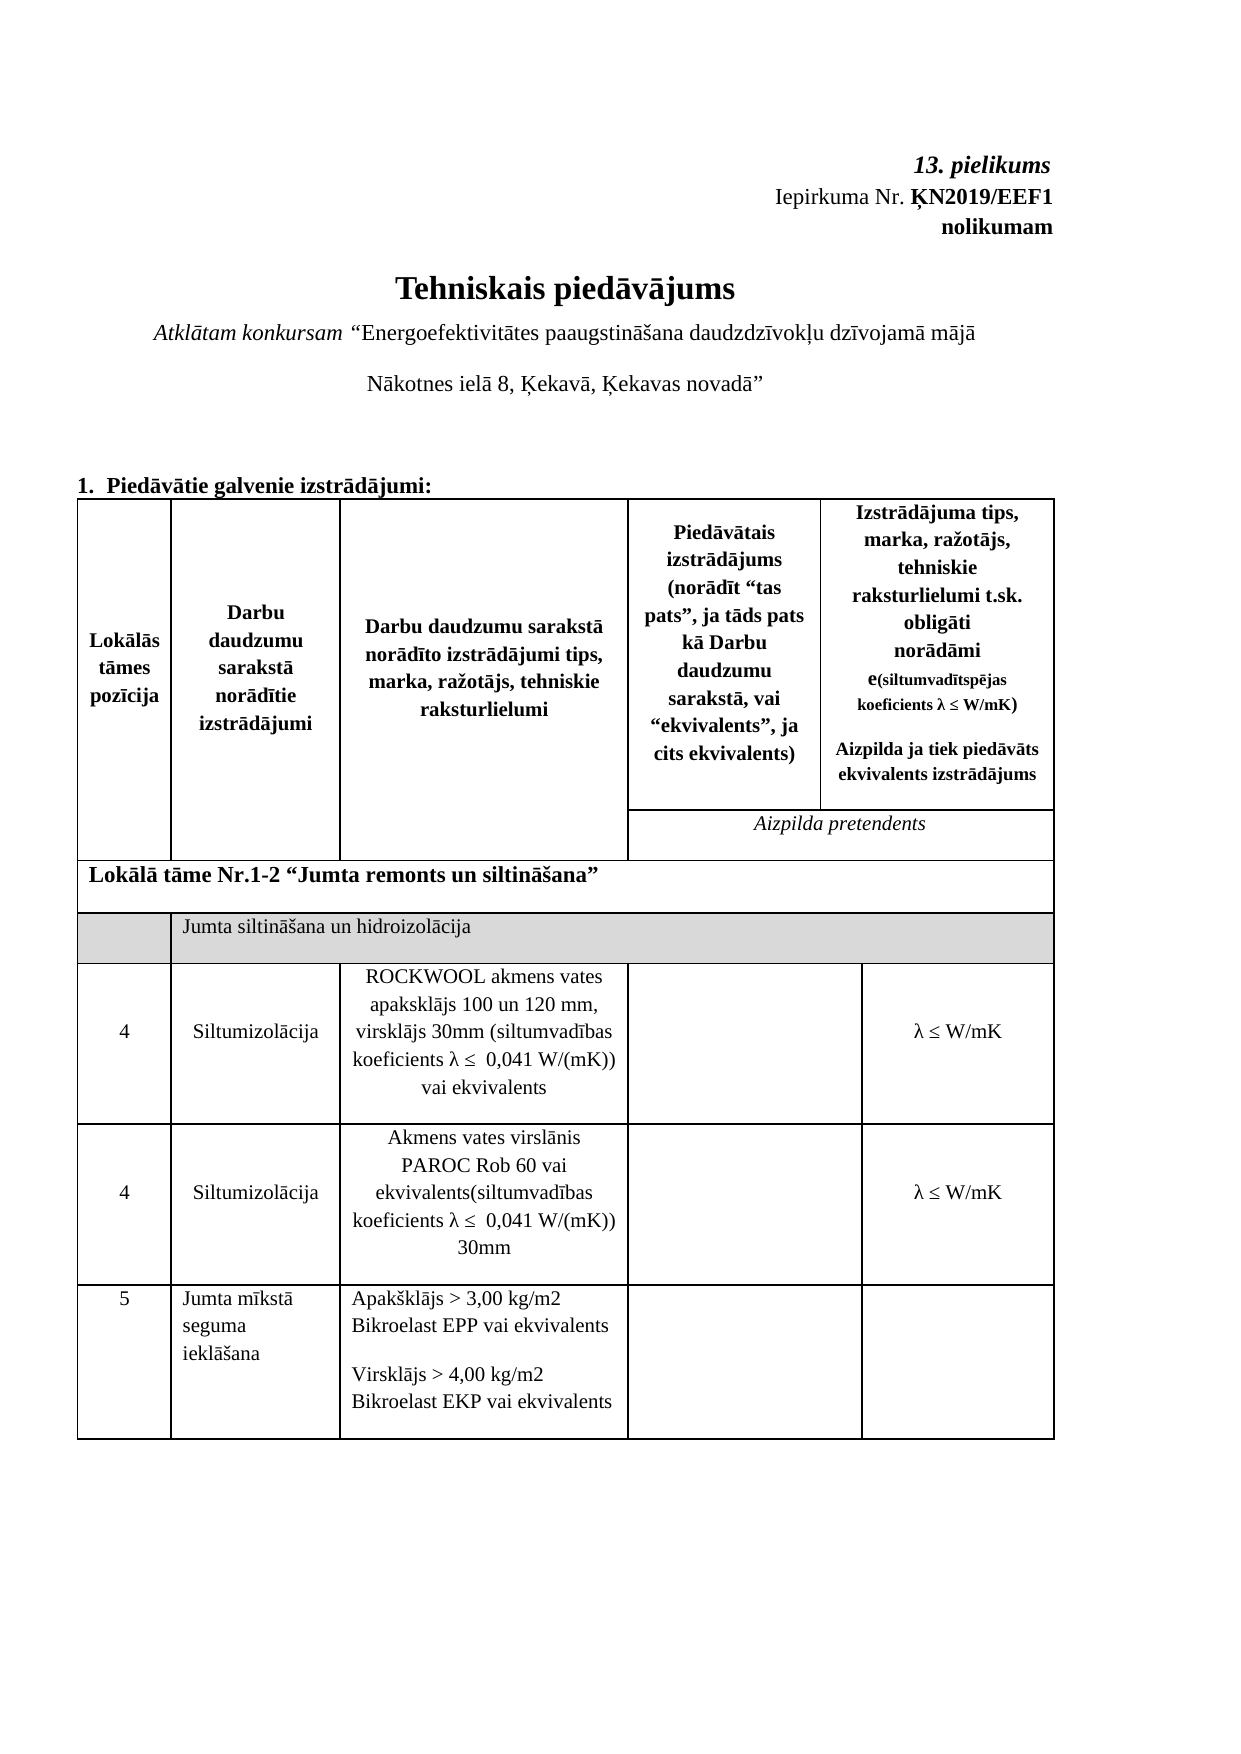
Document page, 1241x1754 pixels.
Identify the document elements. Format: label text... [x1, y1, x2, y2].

table_cell 4 [78, 964, 170, 1123]
table_header Darbu daudzumu sarakstā norādīto izstrādājumi tips, marka, ražotājs, tehniskie raksturlielumi [341, 500, 627, 860]
table_cell Aizpilda pretendents [629, 811, 1053, 860]
table_cell λ ≤ W/mK [863, 964, 1053, 1123]
text Nākotnes ielā 8, Ķekavā, Ķekavas novadā” [77, 370, 1053, 396]
subtitle 13. pielikums [122, 150, 1053, 179]
text Atklātam konkursam “Energoefektivitātes paaugstināšana daudzdzīvokļu dzīvojamā mājā [77, 319, 1053, 345]
table_cell ROCKWOOL akmens vates apaksklājs 100 un 120 mm, virsklājs 30mm (siltumvadības koeficients λ ≤ 0,041 W/(mK)) vai ekvivalents [341, 964, 627, 1123]
table_header Lokālās tāmes pozīcija [78, 500, 170, 860]
table_cell Siltumizolācija [172, 1125, 339, 1284]
table_cell Jumta siltināšana un hidroizolācija [172, 914, 1053, 963]
table_cell 4 [78, 1125, 170, 1284]
table_cell [863, 1286, 1053, 1438]
table_cell Siltumizolācija [172, 964, 339, 1123]
text Iepirkuma Nr. ĶN2019/EEF1 nolikumam [674, 183, 1053, 239]
list Piedāvātie galvenie izstrādājumi: [77, 472, 1053, 498]
table_cell Jumta mīkstā seguma ieklāšana [172, 1286, 339, 1438]
table_cell 5 [78, 1286, 170, 1438]
table_cell λ ≤ W/mK [863, 1125, 1053, 1284]
table_cell [78, 914, 170, 963]
table_cell Akmens vates virslānis PAROC Rob 60 vai ekvivalents(siltumvadības koeficients λ ≤ 0,041 W/(mK)) 30mm [341, 1125, 627, 1284]
table_header Darbu daudzumu sarakstā norādītie izstrādājumi [172, 500, 339, 860]
table_header Izstrādājuma tips, marka, ražotājs, tehniskie raksturlielumi t.sk. obligāti norādāmie(siltumvadītspējas koeficients λ ≤ W/mK) Aizpilda ja tiek piedāvāts ekvivalents izstrādājums [821, 500, 1053, 809]
table_header Piedāvātais izstrādājums (norādīt “tas pats”, ja tāds pats kā Darbu daudzumu sarakstā, vai “ekvivalents”, ja cits ekvivalents) [629, 500, 820, 809]
subtitle Tehniskais piedāvājums [77, 268, 1053, 307]
table_cell [629, 1125, 861, 1284]
table_cell Lokālā tāme Nr.1-2 “Jumta remonts un siltināšana” [78, 861, 1053, 912]
table_cell [629, 964, 861, 1123]
table_cell Apakšklājs > 3,00 kg/m2 Bikroelast EPP vai ekvivalents Virsklājs > 4,00 kg/m2 Bikroelast EKP vai ekvivalents [341, 1286, 627, 1438]
table_cell [629, 1286, 861, 1438]
